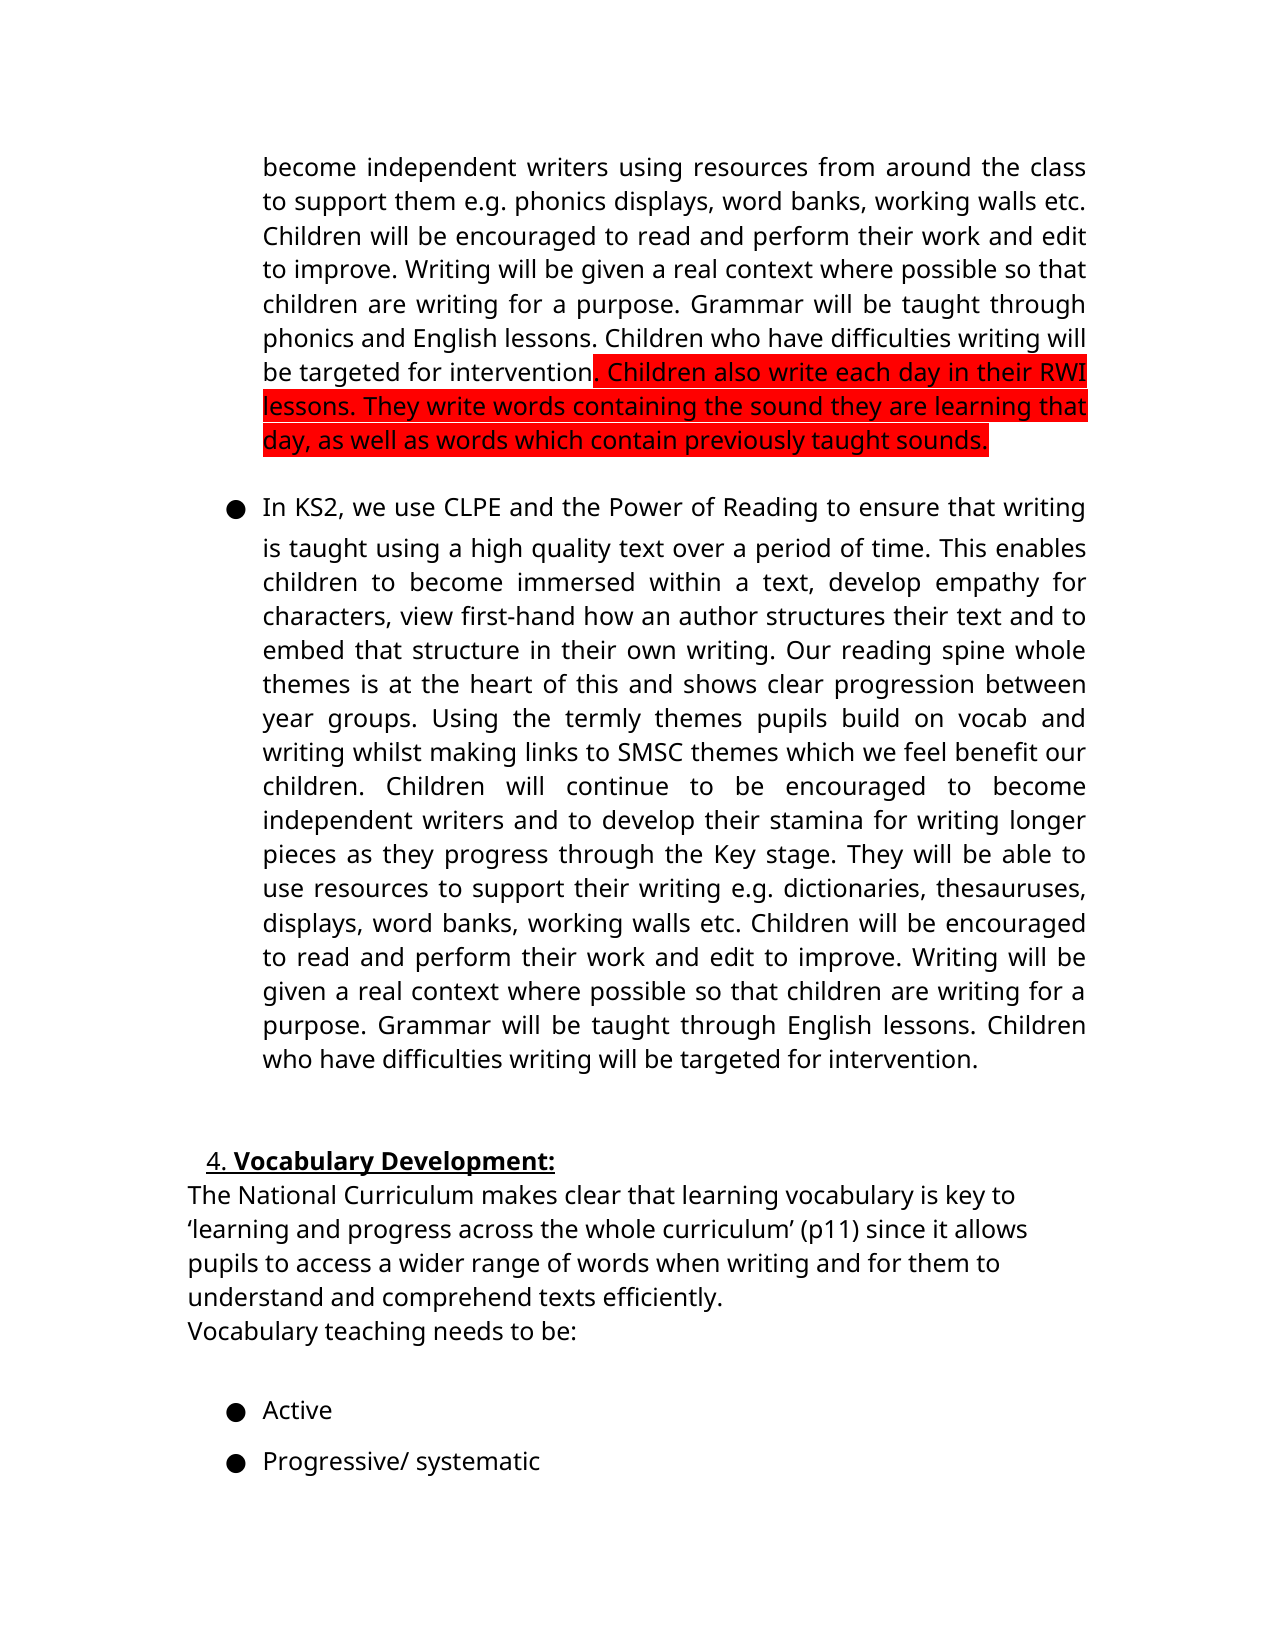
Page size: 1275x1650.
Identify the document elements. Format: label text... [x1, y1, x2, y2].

text 4. Vocabulary Development: [206, 1144, 1087, 1178]
list Active [225, 1382, 1087, 1433]
list Progressive/ systematic [225, 1433, 1087, 1484]
list In KS2, we use CLPE and the Power of Reading to ensure that writing is taught using a high quality text over a period of time. This enables children to become immersed within a text, develop empathy for characters, view first-hand how an author structures their text and to embed that structure in their own writing. Our reading spine whole themes is at the heart of this and shows clear progression between year groups. Using the termly themes pupils build on vocab and writing whilst making links to SMSC themes which we feel benefit our children. Children will continue to be encouraged to become independent writers and to develop their stamina for writing longer pieces as they progress through the Key stage. They will be able to use resources to support their writing e.g. dictionaries, thesauruses, displays, word banks, working walls etc. Children will be encouraged to read and perform their work and edit to improve. Writing will be given a real context where possible so that children are writing for a purpose. Grammar will be taught through English lessons. Children who have difficulties writing will be targeted for intervention. [225, 479, 1087, 1076]
text The National Curriculum makes clear that learning vocabulary is key to ‘learning and progress across the whole curriculum’ (p11) since it allows pupils to access a wider range of words when writing and for them to understand and comprehend texts efficiently. [187, 1178, 1087, 1314]
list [225, 150, 1087, 457]
text Vocabulary teaching needs to be: [187, 1314, 1087, 1348]
